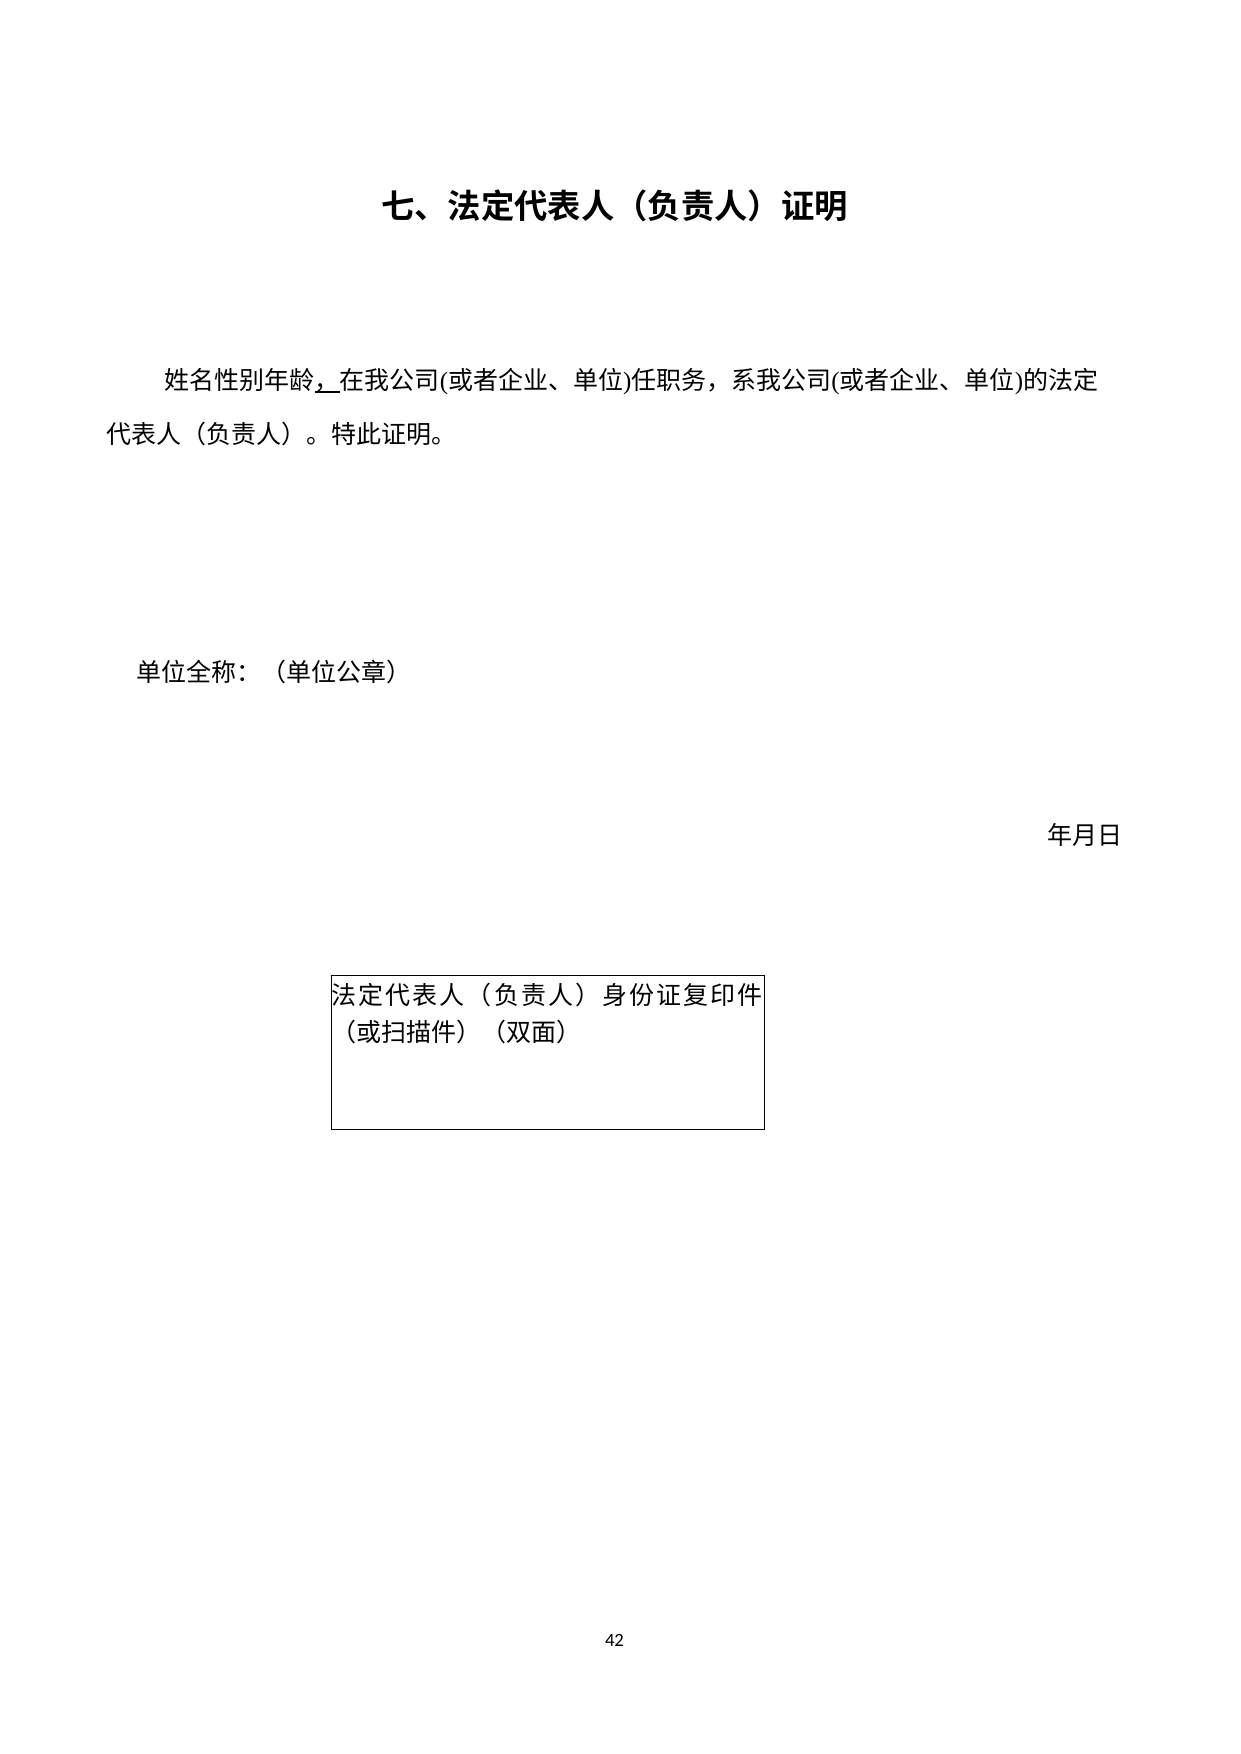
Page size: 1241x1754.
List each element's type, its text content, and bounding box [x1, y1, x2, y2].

text 年月日 [106, 815, 1122, 852]
text 姓名性别年龄，在我公司(或者企业、单位)任职务，系我公司(或者企业、单位)的法定代表人（负责人）。特此证明。 [106, 360, 1122, 451]
table_header 法定代表人（负责人）身份证复印件（或扫描件）（双面） [332, 976, 764, 1129]
text 七、法定代表人（负责人）证明 [106, 180, 1122, 228]
text 单位全称：（单位公章） [106, 653, 1122, 689]
